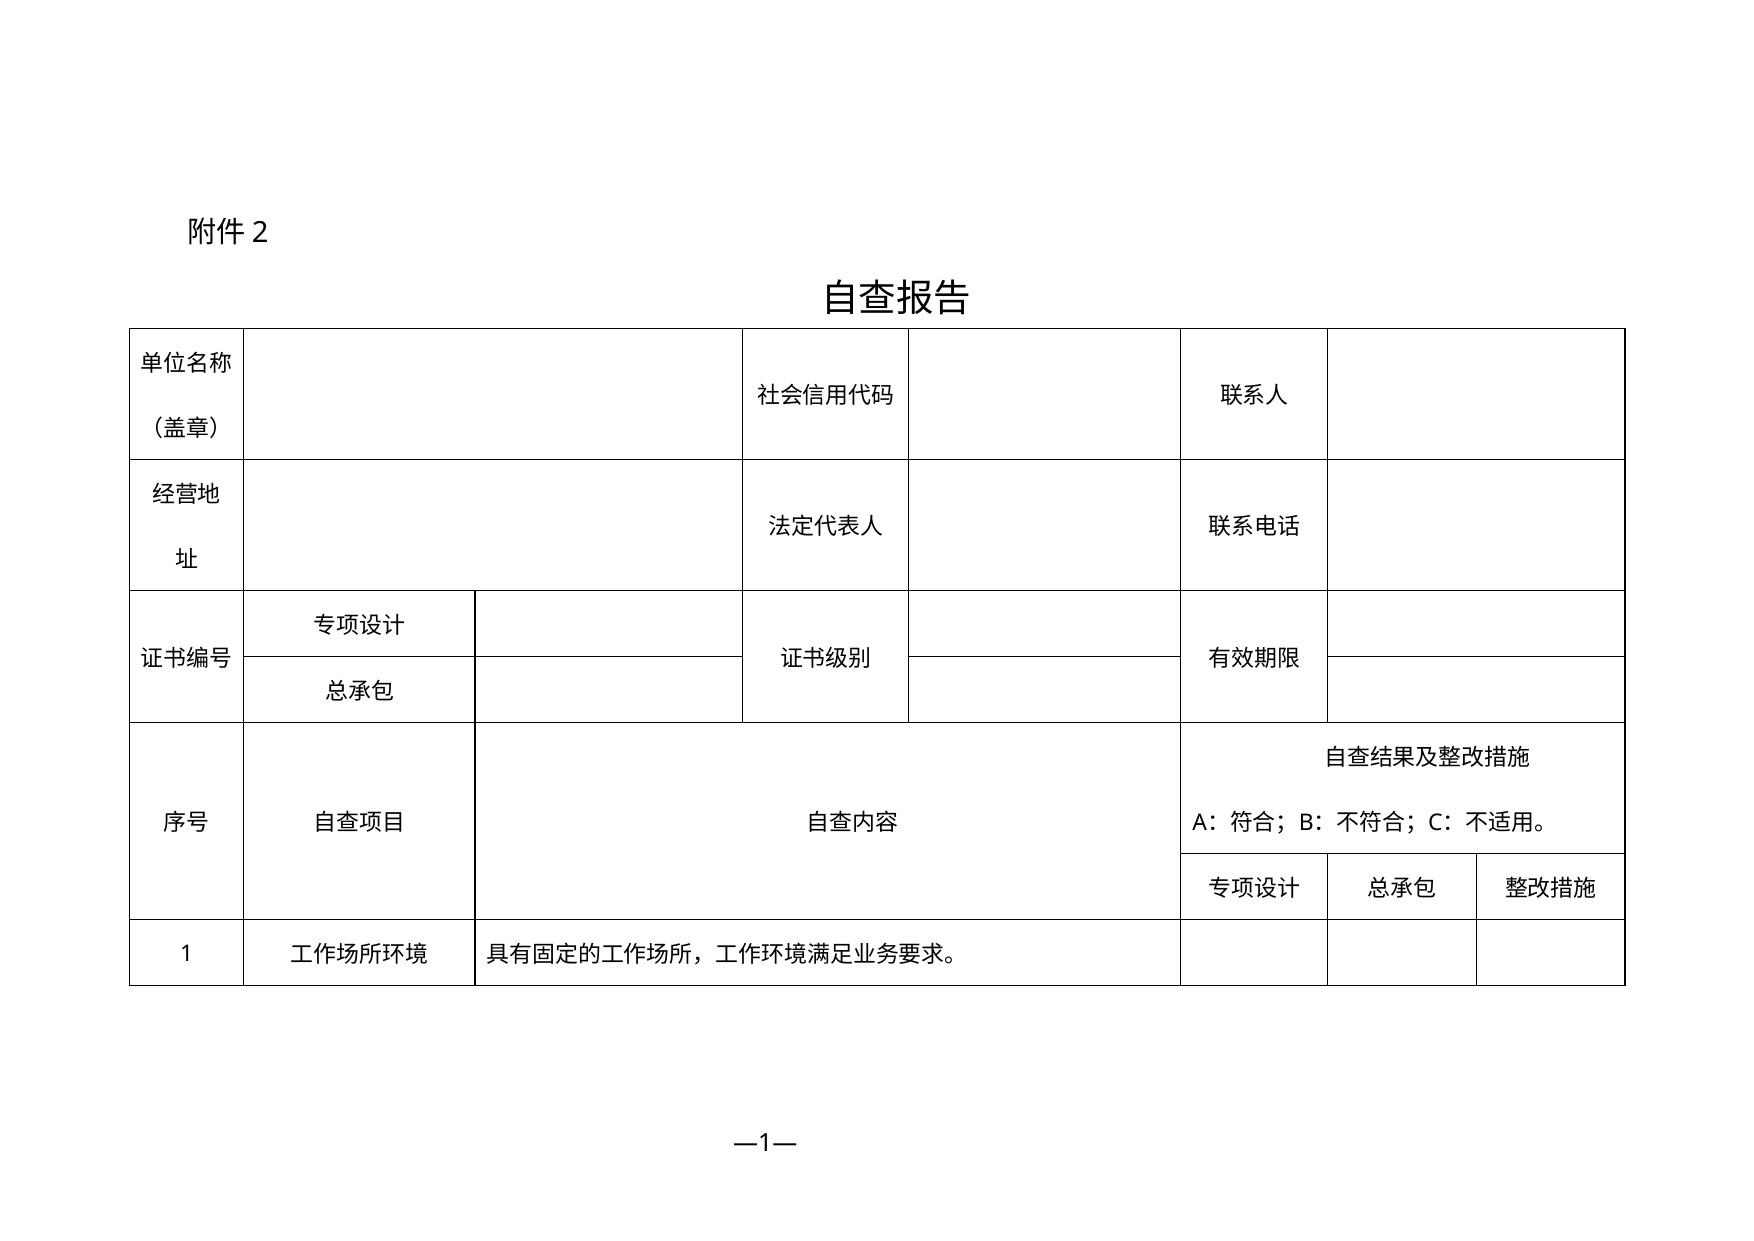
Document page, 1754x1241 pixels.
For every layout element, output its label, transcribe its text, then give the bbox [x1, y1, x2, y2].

table_header [244, 329, 742, 459]
table_cell 1 [130, 920, 243, 985]
table_cell [1181, 920, 1327, 985]
table_cell 自查结果及整改措施 A：符合；B：不符合；C：不适用。 [1181, 723, 1624, 853]
table_cell [1328, 460, 1624, 590]
table_cell [476, 591, 742, 656]
table_header [909, 329, 1180, 459]
table_cell 证书编号 [130, 591, 243, 722]
table_cell [1328, 920, 1476, 985]
table_cell [1477, 920, 1624, 985]
table_cell 总承包 [244, 657, 474, 722]
table_cell 工作场所环境 [244, 920, 474, 985]
text 自查报告 [187, 263, 1604, 328]
table_cell 总承包 [1328, 854, 1476, 919]
table_header 单位名称 （盖章） [130, 329, 243, 459]
table_header 联系人 [1181, 329, 1327, 459]
table_cell 有效期限 [1181, 591, 1327, 722]
table_cell 证书级别 [743, 591, 908, 722]
table_cell [1328, 591, 1624, 656]
table_cell [1328, 657, 1624, 722]
text 附件2 [187, 198, 1604, 263]
table_cell 联系电话 [1181, 460, 1327, 590]
table_cell 法定代表人 [743, 460, 908, 590]
table_cell 具有固定的工作场所，工作环境满足业务要求。 [476, 920, 1180, 985]
table_cell 自查项目 [244, 723, 474, 919]
table_cell [909, 591, 1180, 656]
table_cell 自查内容 [476, 723, 1180, 919]
table_header 社会信用代码 [743, 329, 908, 459]
table_cell 经营地 址 [130, 460, 243, 590]
table_header [1328, 329, 1624, 459]
table_cell 序号 [130, 723, 243, 919]
table_cell 整改措施 [1477, 854, 1624, 919]
table_cell [909, 657, 1180, 722]
table_cell 专项设计 [1181, 854, 1327, 919]
table_cell 专项设计 [244, 591, 474, 656]
table_cell [244, 460, 742, 590]
table_cell [476, 657, 742, 722]
table_cell [909, 460, 1180, 590]
